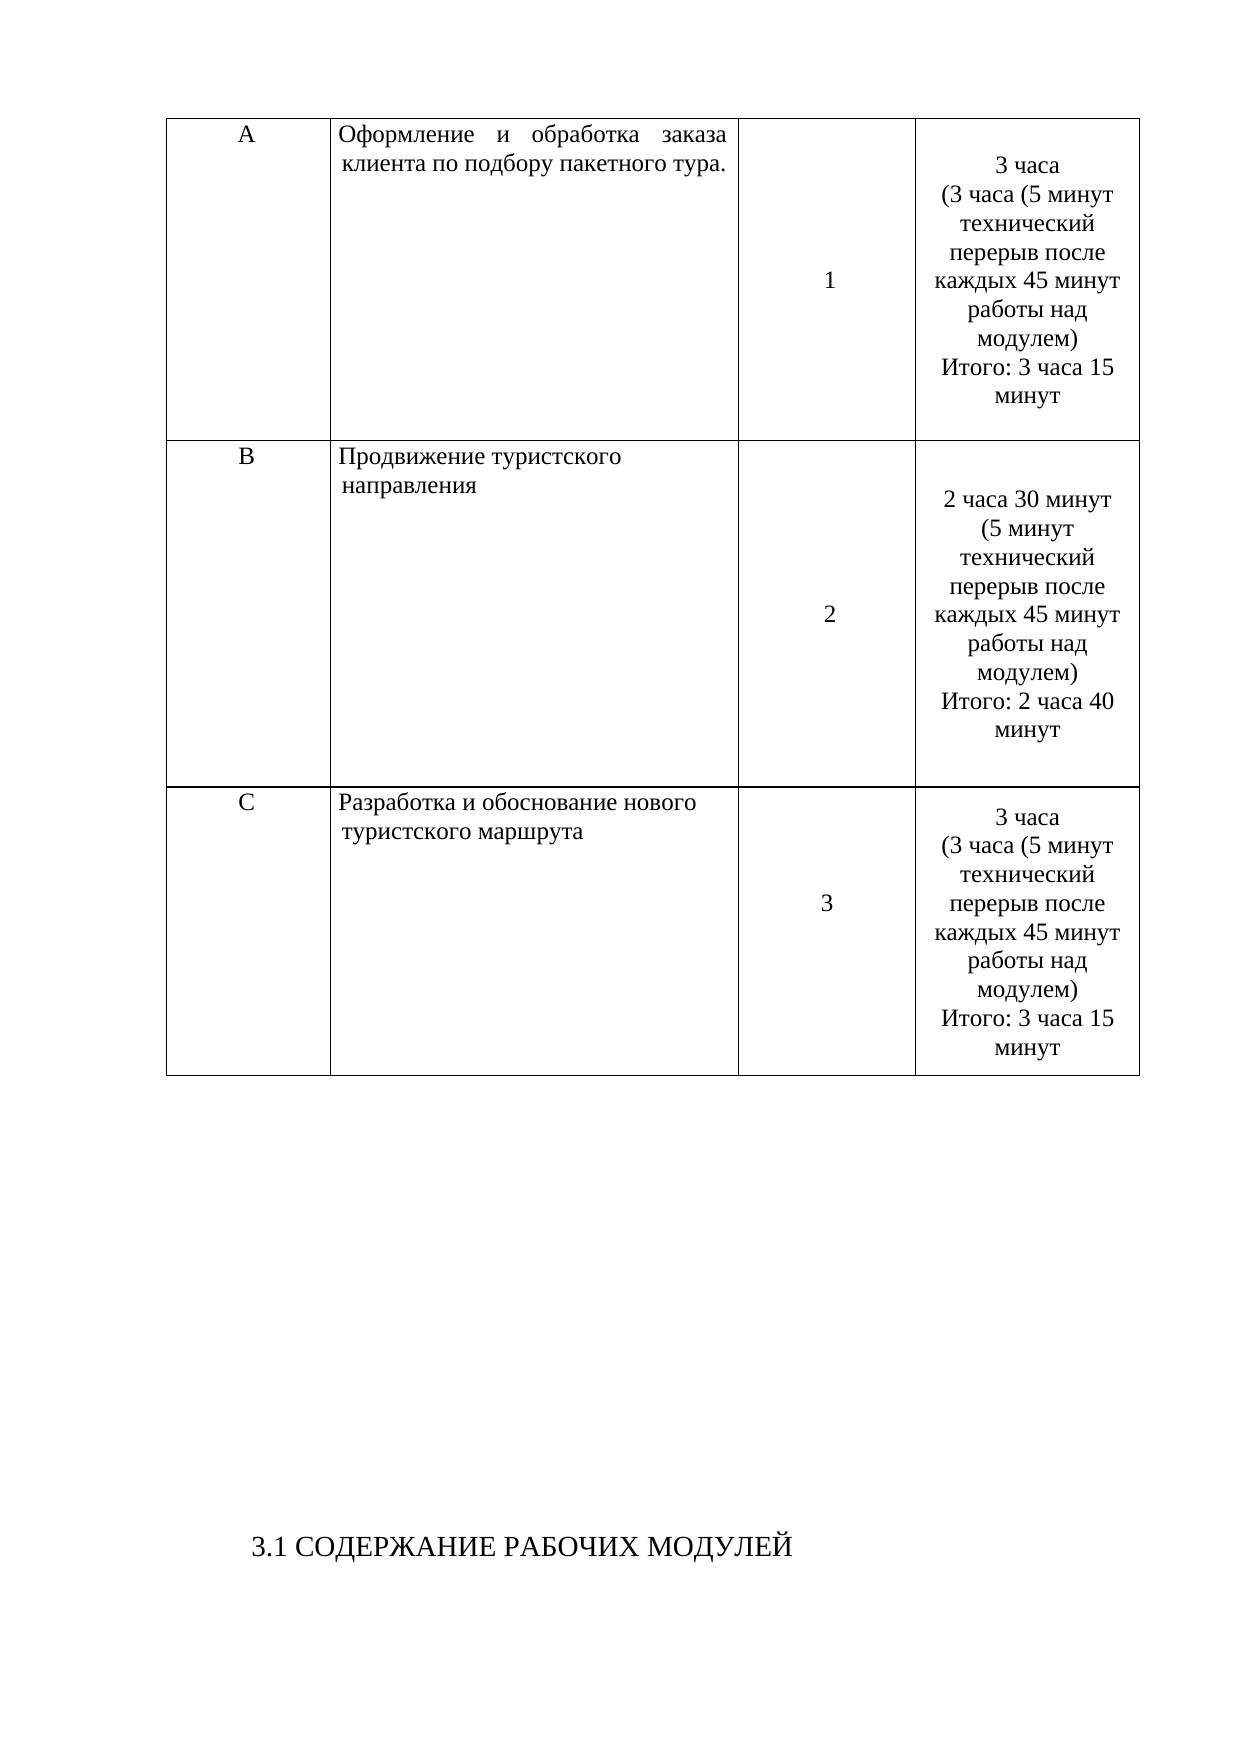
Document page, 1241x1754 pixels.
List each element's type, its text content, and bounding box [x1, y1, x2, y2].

table_cell В [167, 441, 330, 786]
table_cell 3 часа (3 часа (5 минут технический перерыв после каждых 45 минут работы над модулем) Итого: 3 часа 15 минут [916, 119, 1139, 440]
table_cell 3 часа (3 часа (5 минут технический перерыв после каждых 45 минут работы над модулем) Итого: 3 часа 15 минут [916, 788, 1139, 1075]
table_cell 3 [739, 788, 915, 1075]
table_cell Оформление и обработка заказа клиента по подбору пакетного тура. [331, 119, 738, 440]
text 3.1 СОДЕРЖАНИЕ РАБОЧИХ МОДУЛЕЙ [177, 1529, 1152, 1562]
table_cell С [167, 788, 330, 1075]
table_cell 1 [739, 119, 915, 440]
table_cell Продвижение туристского направления [331, 441, 738, 786]
table_cell Разработка и обоснование нового туристского маршрута [331, 788, 738, 1075]
table_cell 2 часа 30 минут (5 минут технический перерыв после каждых 45 минут работы над модулем) Итого: 2 часа 40 минут [916, 441, 1139, 786]
table_cell 2 [739, 441, 915, 786]
table_cell А [167, 119, 330, 440]
